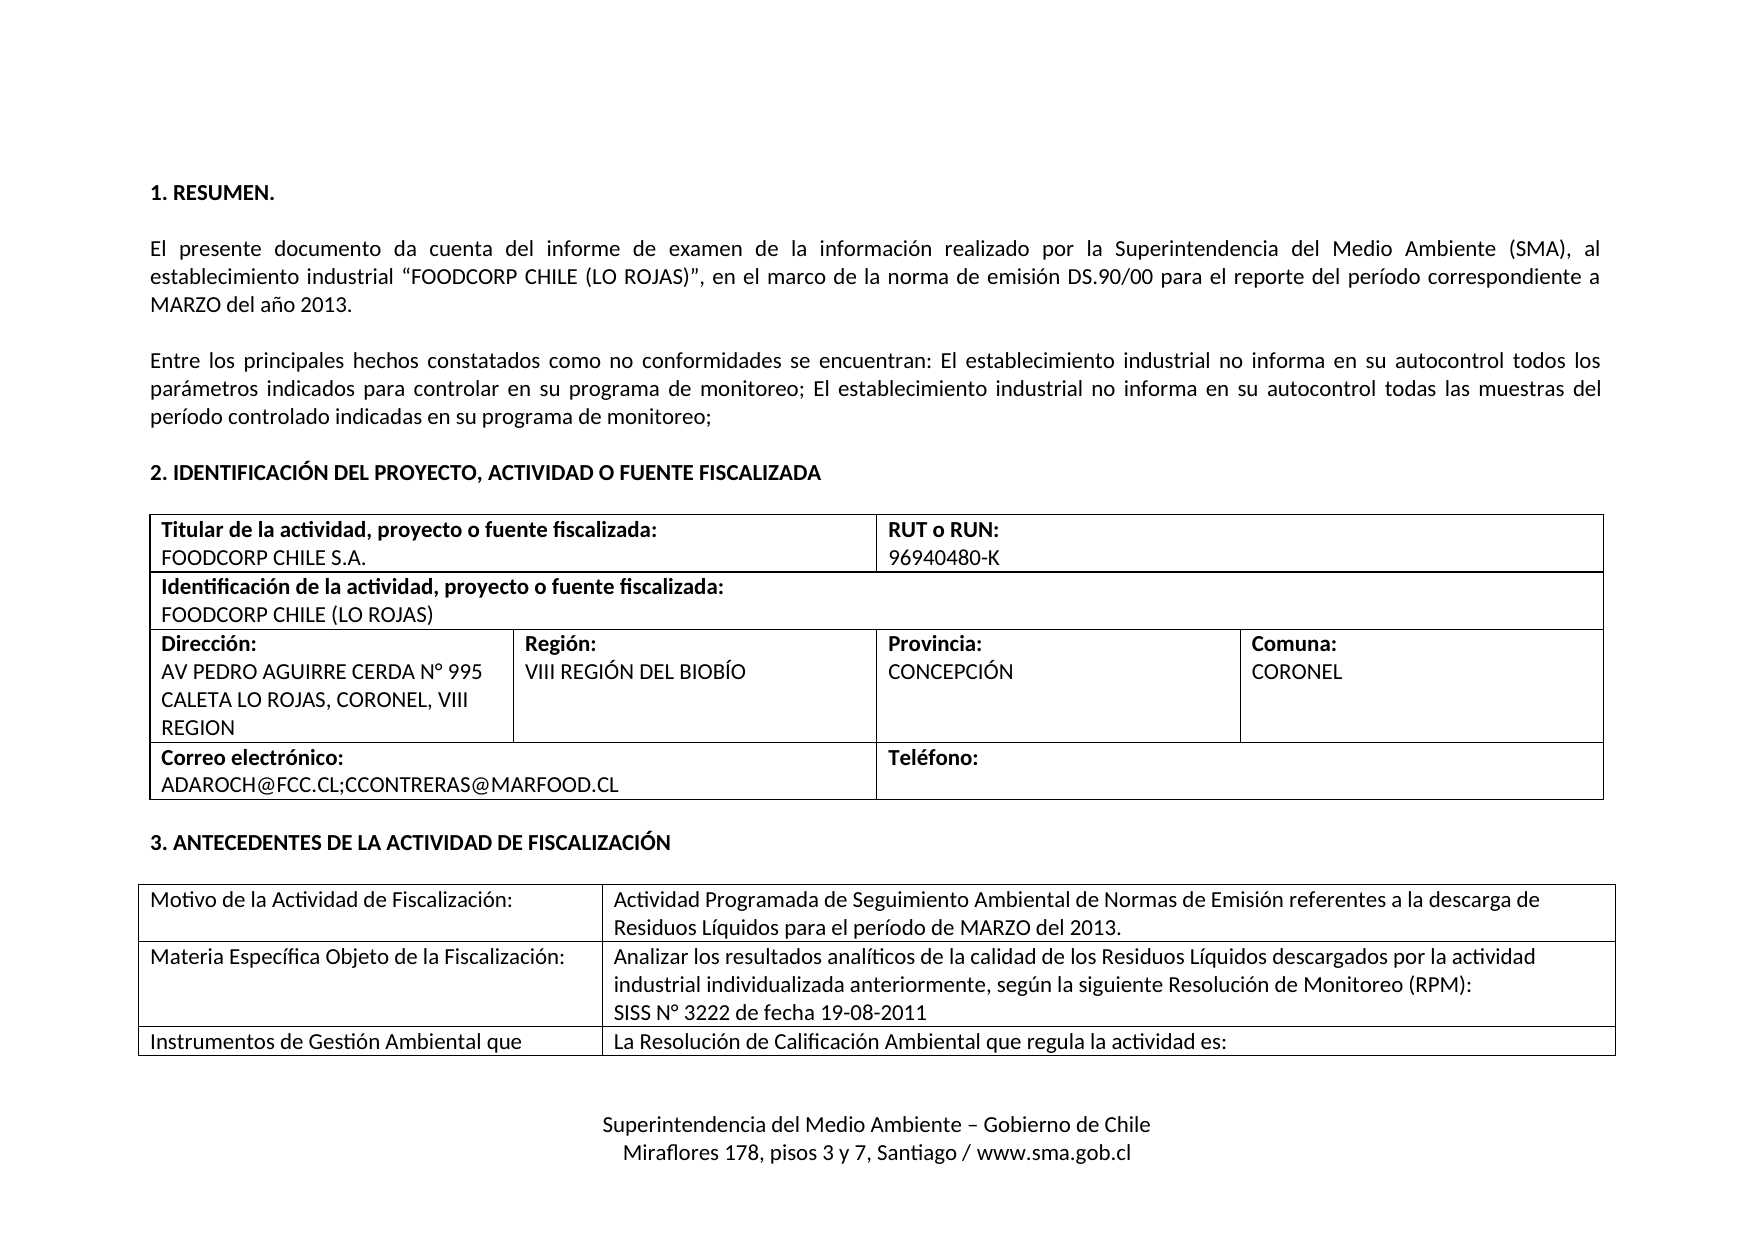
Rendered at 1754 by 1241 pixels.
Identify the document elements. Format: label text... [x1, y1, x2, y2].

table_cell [603, 1027, 1615, 1055]
table_cell Comuna: CORONEL [1241, 630, 1603, 742]
table_cell Dirección: AV PEDRO AGUIRRE CERDA N° 995 CALETA LO ROJAS, CORONEL, VIII REGION [151, 630, 513, 742]
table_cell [139, 1027, 602, 1055]
text El presente documento da cuenta del informe de examen de la información realizado por la Superintendencia del Medio Ambiente (SMA), al establecimiento industrial “FOODCORP CHILE (LO ROJAS)”, en el marco de la norma de emisión DS.90/00 para el reporte del período correspondiente a MARZO del año 2013. [150, 206, 1604, 318]
table_cell Teléfono: [877, 743, 1603, 799]
text 1. RESUMEN. [150, 150, 1604, 206]
table_cell Provincia: CONCEPCIÓN [877, 630, 1240, 742]
table_header Titular de la actividad, proyecto o fuente fiscalizada: FOODCORP CHILE S.A. [151, 515, 876, 571]
text 2. IDENTIFICACIÓN DEL PROYECTO, ACTIVIDAD O FUENTE FISCALIZADA [150, 430, 1604, 486]
table_header Actividad Programada de Seguimiento Ambiental de Normas de Emisión referentes a la descarga de Residuos Líquidos para el período de MARZO del 2013. [603, 885, 1615, 941]
table_cell Identificación de la actividad, proyecto o fuente fiscalizada: FOODCORP CHILE (LO ROJAS) [151, 573, 1603, 628]
table_cell Región: VIII REGIÓN DEL BIOBÍO [514, 630, 876, 742]
text Entre los principales hechos constatados como no conformidades se encuentran: El establecimiento industrial no informa en su autocontrol todos los parámetros indicados para controlar en su programa de monitoreo; El establecimiento industrial no informa en su autocontrol todas las muestras del período controlado indicadas en su programa de monitoreo; [150, 318, 1604, 430]
table_header RUT o RUN: 96940480-K [877, 515, 1603, 571]
table_cell Materia Específica Objeto de la Fiscalización: [139, 942, 602, 1026]
text 3. ANTECEDENTES DE LA ACTIVIDAD DE FISCALIZACIÓN [150, 800, 1604, 856]
table_cell Correo electrónico: ADAROCH@FCC.CL;CCONTRERAS@MARFOOD.CL [151, 743, 876, 799]
table_header Motivo de la Actividad de Fiscalización: [139, 885, 602, 941]
table_cell Analizar los resultados analíticos de la calidad de los Residuos Líquidos descargados por la actividad industrial individualizada anteriormente, según la siguiente Resolución de Monitoreo (RPM): SISS N° 3222 de fecha 19-08-2011 [603, 942, 1615, 1026]
